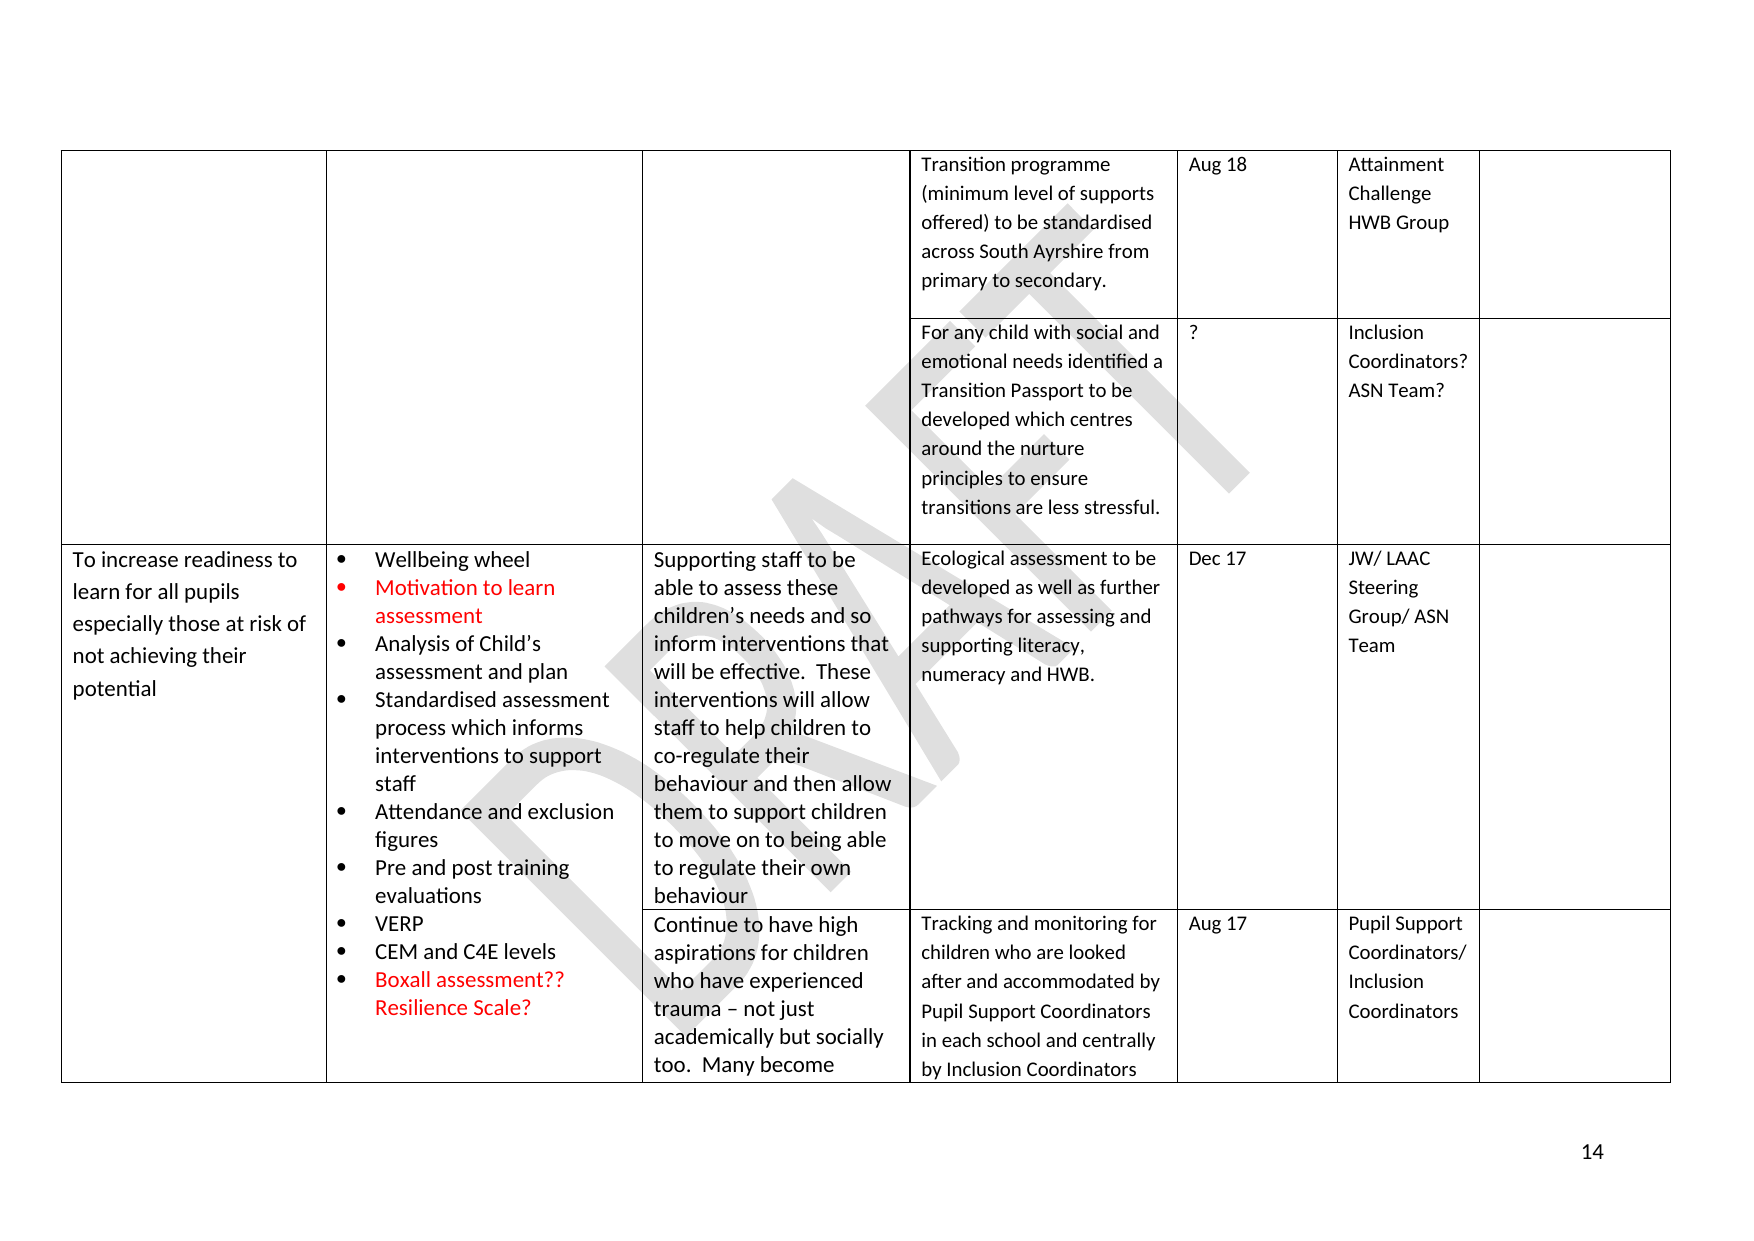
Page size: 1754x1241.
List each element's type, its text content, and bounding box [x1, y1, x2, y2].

table_cell Transition programme (minimum level of supports offered) to be standardised across South Ayrshire from primary to secondary. [911, 151, 1177, 318]
table_cell [1480, 319, 1670, 544]
table_cell [1480, 910, 1670, 1082]
table_cell To increase readiness to learn for all pupils especially those at risk of not achieving their potential [62, 545, 326, 1082]
table_cell Supporting staff to be able to assess these children’s needs and so inform interventions that will be effective. These interventions will allow staff to help children to co-regulate their behaviour and then allow them to support children to move on to being able to regulate their own behaviour [643, 545, 909, 909]
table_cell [1338, 910, 1479, 1082]
table_cell JW/ LAAC Steering Group/ ASN Team [1338, 545, 1479, 909]
table_cell [1480, 151, 1670, 318]
table_cell For any child with social and emotional needs identified a Transition Passport to be developed which centres around the nurture principles to ensure transitions are less stressful. [911, 319, 1177, 544]
table_cell Aug 18 [1178, 151, 1337, 318]
table_cell Ecological assessment to be developed as well as further pathways for assessing and supporting literacy, numeracy and HWB. [911, 545, 1177, 909]
table_cell Aug 17 [1178, 910, 1337, 1082]
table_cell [911, 910, 1177, 1082]
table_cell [643, 910, 909, 1082]
table_cell [1480, 545, 1670, 909]
table_cell Attainment Challenge HWB Group [1338, 151, 1479, 318]
table_cell Wellbeing wheel Motivation to learn assessment Analysis of Child’s assessment and plan Standardised assessment process which informs interventions to support staff Attendance and exclusion figures Pre and post training evaluations VERP CEM and C4E levels Boxall assessment?? Resilience Scale? [327, 545, 642, 1082]
table_cell ? [1178, 319, 1337, 544]
table_cell Dec 17 [1178, 545, 1337, 909]
table_cell Inclusion Coordinators? ASN Team? [1338, 319, 1479, 544]
